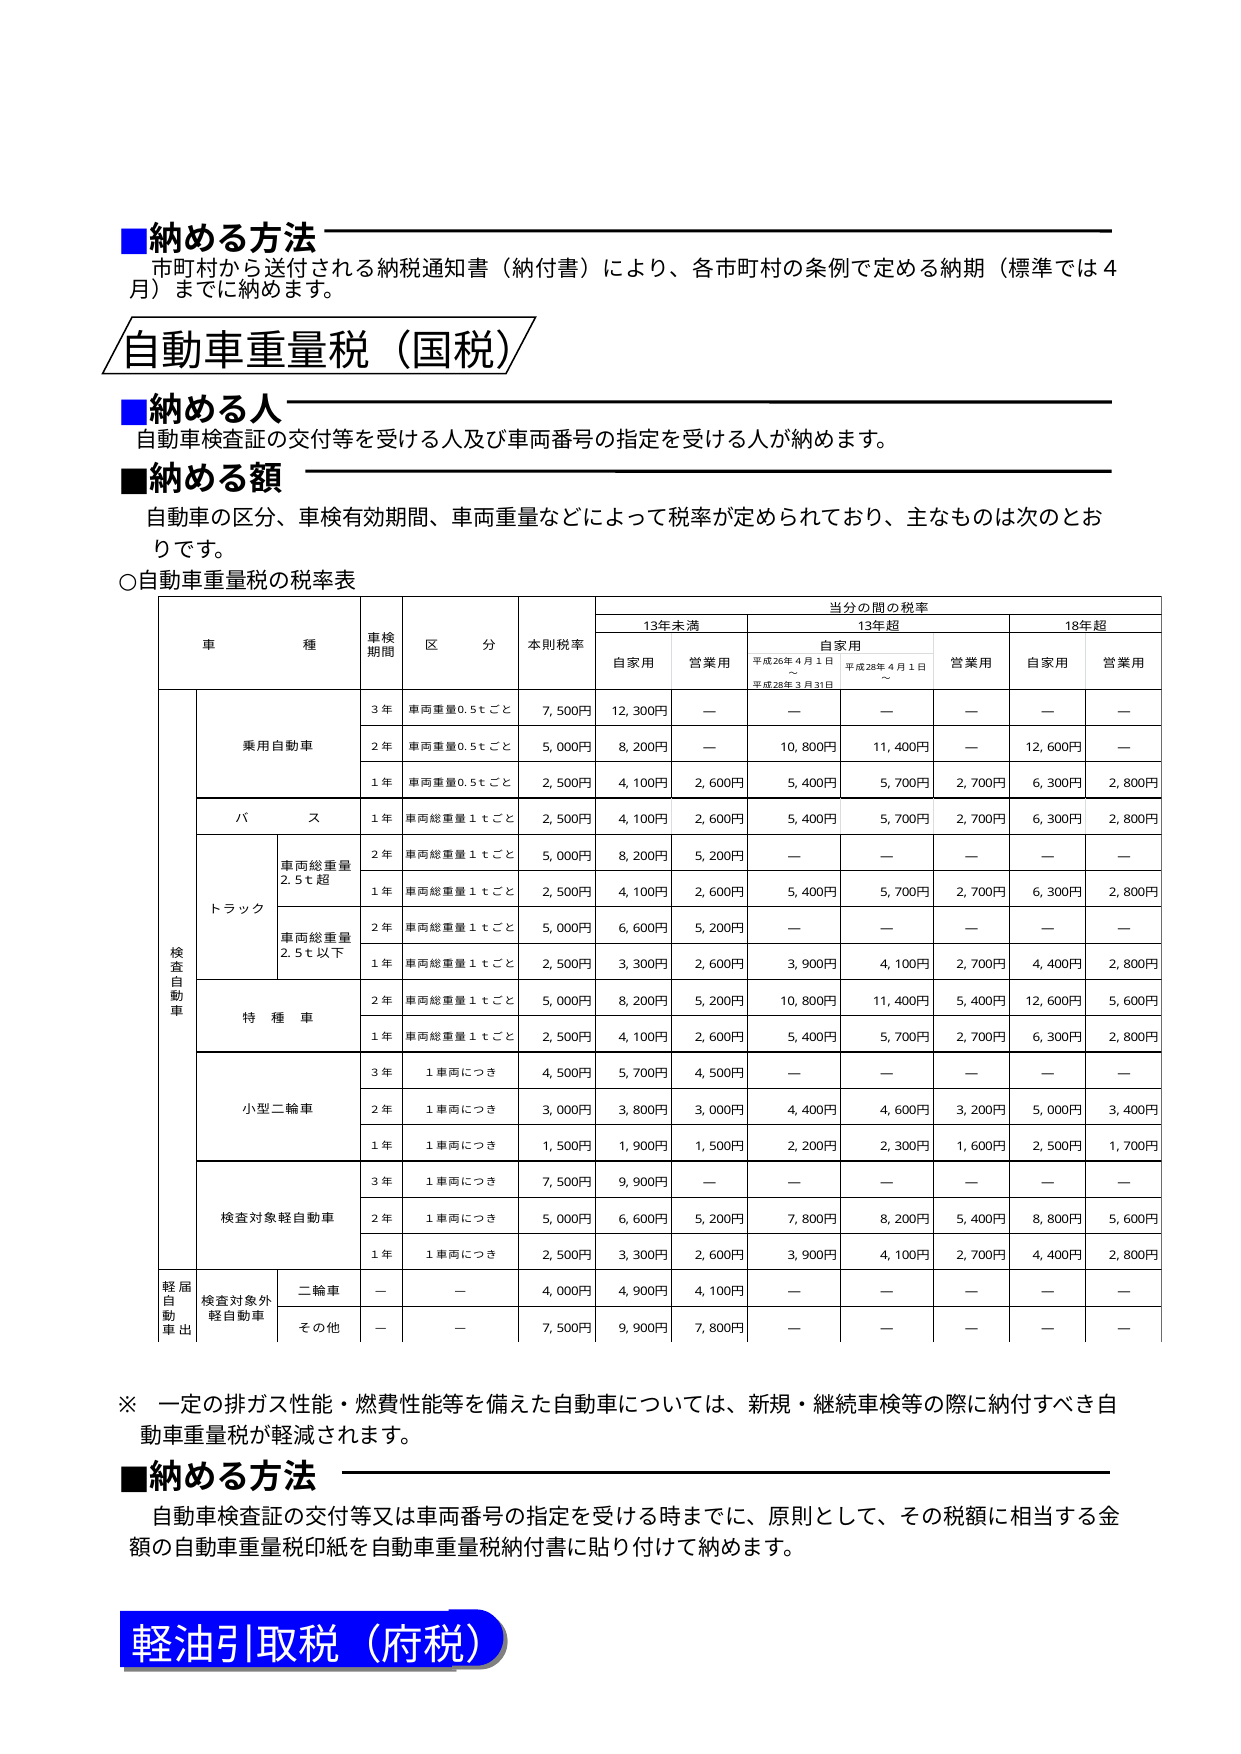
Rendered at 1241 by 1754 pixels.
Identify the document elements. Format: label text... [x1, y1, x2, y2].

text ○自動車重量税の税率表 [118, 563, 1122, 595]
text ※ 一定の排ガス性能・燃費性能等を備えた自動車については、新規・継続車検等の際に納付すべき自動車重量税が軽減されます。 [118, 1387, 1122, 1450]
text 自動車検査証の交付等を受ける人及び車両番号の指定を受ける人が納めます。 [118, 431, 1122, 452]
text 自動車の区分、車検有効期間、車両重量などによって税率が定められており、主なものは次のとお [118, 500, 1122, 532]
text りです。 [140, 532, 1122, 563]
text 市町村から送付される納税通知書（納付書）により、各市町村の条例で定める納期（標準では４月）までに納めます。 [129, 260, 1122, 302]
text ■納める方法 [118, 1450, 1122, 1499]
text ■納める人 [118, 382, 1122, 431]
text ■納める方法 [118, 212, 1122, 260]
text 自動車検査証の交付等又は車両番号の指定を受ける時までに、原則として、その税額に相当する金額の自動車重量税印紙を自動車重量税納付書に貼り付けて納めます。 [129, 1499, 1122, 1562]
text ■納める額 [118, 452, 1122, 500]
